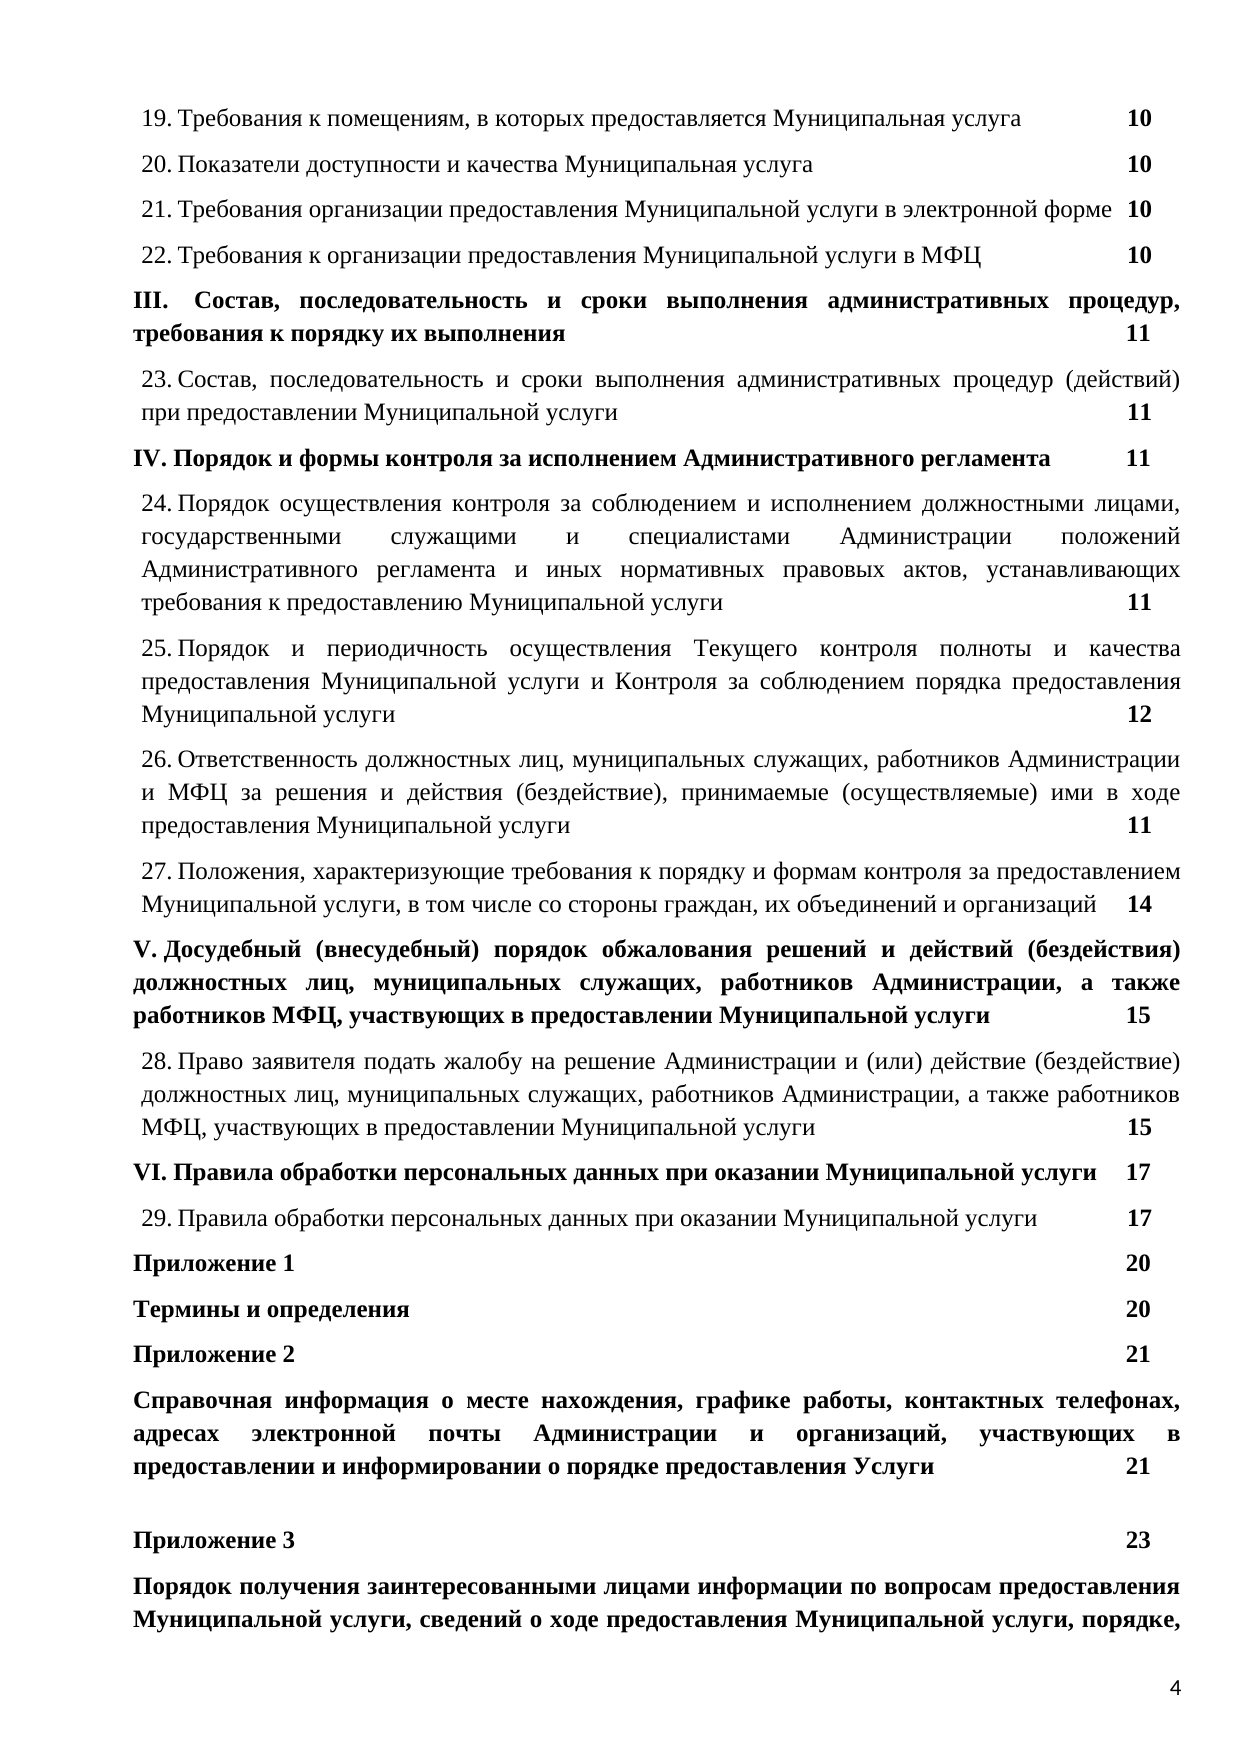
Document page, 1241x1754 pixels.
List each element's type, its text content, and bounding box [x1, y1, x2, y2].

text 24. Порядок осуществления контроля за соблюдением и исполнением должностными лицами, государственными служащими и специалистами Администрации положений Административного регламента и иных нормативных правовых актов, устанавливающих требования к предоставлению Муниципальной услуги 11 [141, 488, 1181, 616]
text Приложение 1 20 [133, 1248, 1181, 1277]
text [133, 1571, 1181, 1633]
text V. Досудебный (внесудебный) порядок обжалования решений и действий (бездействия) должностных лиц, муниципальных служащих, работников Администрации, а также работников МФЦ, участвующих в предоставлении Муниципальной услуги 15 [133, 934, 1181, 1029]
text 27. Положения, характеризующие требования к порядку и формам контроля за предоставлением Муниципальной услуги, в том числе со стороны граждан, их объединений и организаций 14 [141, 856, 1181, 918]
text 25. Порядок и периодичность осуществления Текущего контроля полноты и качества предоставления Муниципальной услуги и Контроля за соблюдением порядка предоставления Муниципальной услуги 12 [141, 633, 1181, 727]
text Термины и определения 20 [133, 1294, 1181, 1323]
text 26. Ответственность должностных лиц, муниципальных служащих, работников Администрации и МФЦ за решения и действия (бездействие), принимаемые (осуществляемые) ими в ходе предоставления Муниципальной услуги 11 [141, 744, 1181, 839]
text 19. Требования к помещениям, в которых предоставляется Муниципальная услуга 10 [141, 103, 1181, 132]
text Справочная информация о месте нахождения, графике работы, контактных телефонах, адресах электронной почты Администрации и организаций, участвующих в предоставлении и информировании о порядке предоставления Услуги 21 [133, 1385, 1181, 1480]
text IV. Порядок и формы контроля за исполнением Административного регламента 11 [133, 443, 1181, 471]
text Приложение 3 23 [133, 1525, 1181, 1554]
text VI. Правила обработки персональных данных при оказании Муниципальной услуги 17 [133, 1157, 1181, 1186]
text Приложение 2 21 [133, 1339, 1181, 1368]
text 21. Требования организации предоставления Муниципальной услуги в электронной форме 10 [141, 194, 1181, 223]
text III. Состав, последовательность и сроки выполнения административных процедур, требования к порядку их выполнения 11 [133, 286, 1181, 347]
text 29. Правила обработки персональных данных при оказании Муниципальной услуги 17 [141, 1203, 1181, 1232]
text 22. Требования к организации предоставления Муниципальной услуги в МФЦ 10 [141, 240, 1181, 269]
text 20. Показатели доступности и качества Муниципальная услуга 10 [141, 149, 1181, 178]
text 28. Право заявителя подать жалобу на решение Администрации и (или) действие (бездействие) должностных лиц, муниципальных служащих, работников Администрации, а также работников МФЦ, участвующих в предоставлении Муниципальной услуги 15 [141, 1046, 1181, 1141]
text 23. Состав, последовательность и сроки выполнения административных процедур (действий) при предоставлении Муниципальной услуги 11 [141, 364, 1181, 426]
